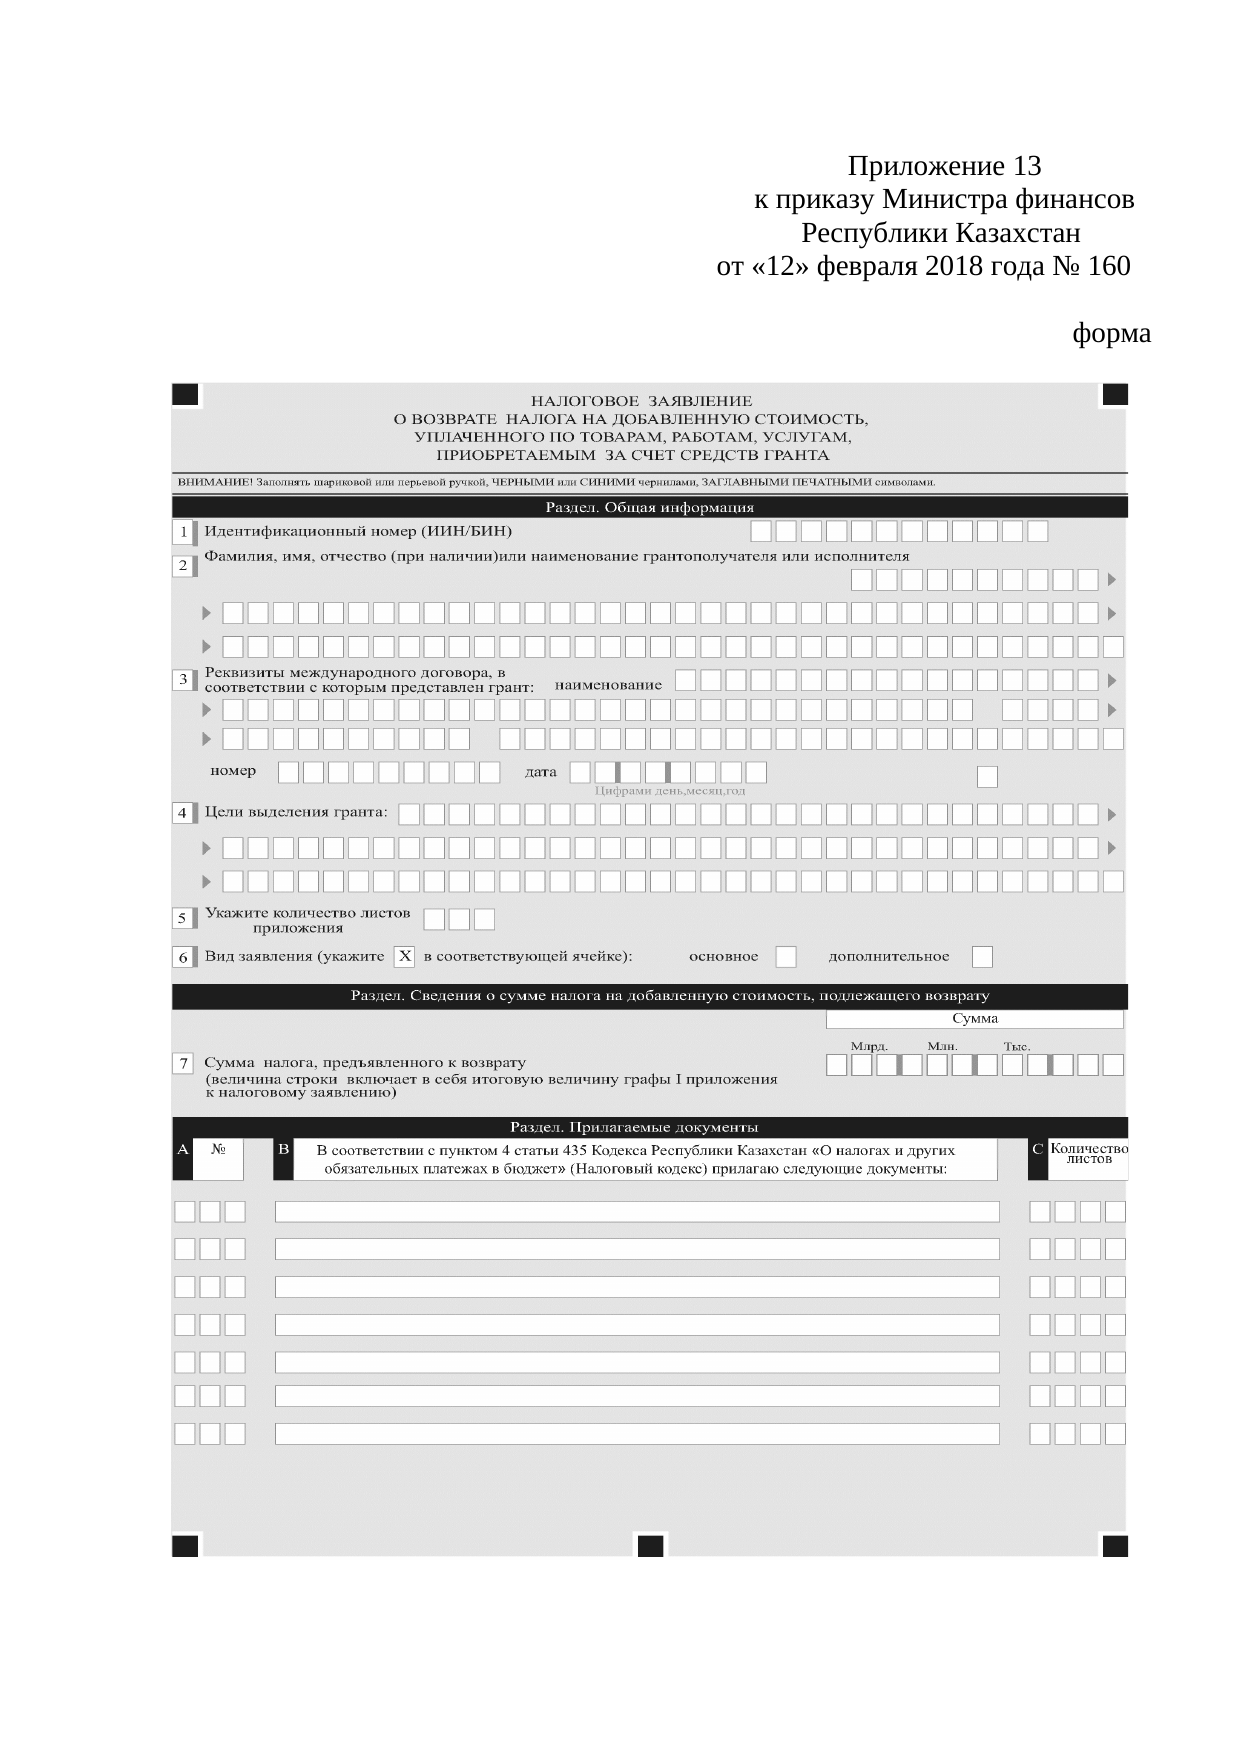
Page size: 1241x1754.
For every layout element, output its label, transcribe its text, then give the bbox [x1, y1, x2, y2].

text Приложение 13 [738, 148, 1152, 181]
text форма [738, 315, 1152, 349]
text к приказу Министра финансов Республики Казахстан [738, 181, 1152, 248]
picture [171, 382, 1129, 1560]
text от «12» февраля 2018 года № 160 [148, 248, 1152, 282]
